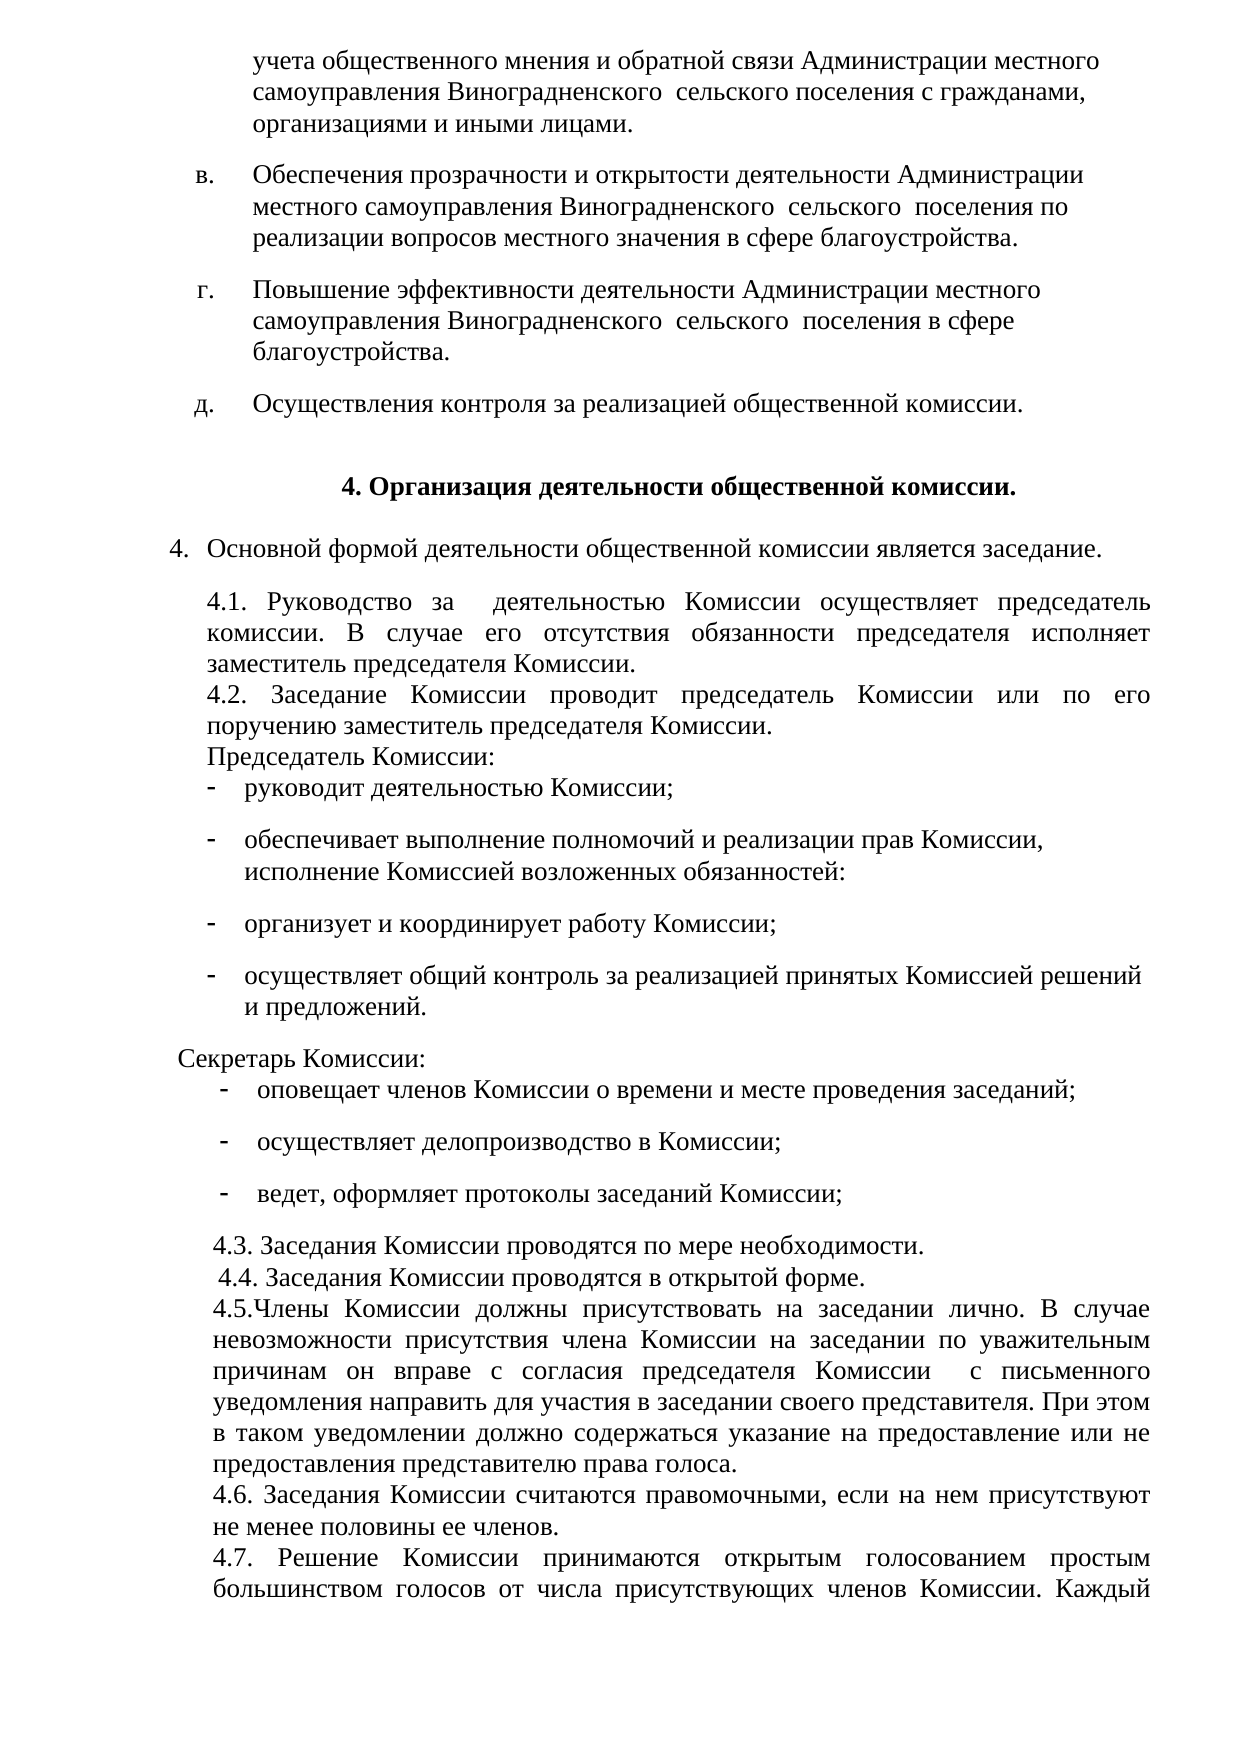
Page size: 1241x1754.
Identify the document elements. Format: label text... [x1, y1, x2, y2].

text 4.6. Заседания Комиссии считаются правомочными, если на нем присутствуют не менее половины ее членов. [213, 1479, 1152, 1541]
list Повышение эффективности деятельности Администрации местного самоуправления Виноградненского сельского поселения в сфере благоустройства. [215, 273, 1152, 366]
list обеспечивает выполнение полномочий и реализации прав Комиссии, исполнение Комиссией возложенных обязанностей: [207, 823, 1152, 886]
list Осуществления контроля за реализацией общественной комиссии. [215, 387, 1152, 418]
text 4.5.Члены Комиссии должны присутствовать на заседании лично. В случае невозможности присутствия члена Комиссии на заседании по уважительным причинам он вправе с согласия председателя Комиссии с письменного уведомления направить для участия в заседании своего представителя. При этом в таком уведомлении должно содержаться указание на предоставление или не предоставления представителю права голоса. [213, 1292, 1152, 1479]
text 4.2. Заседание Комиссии проводит председатель Комиссии или по его поручению заместитель председателя Комиссии. [207, 678, 1152, 740]
text 4.3. Заседания Комиссии проводятся по мере необходимости. [213, 1229, 1152, 1261]
text 4.1. Руководство за деятельностью Комиссии осуществляет председатель комиссии. В случае его отсутствия обязанности председателя исполняет заместитель председателя Комиссии. [207, 584, 1152, 678]
text Секретарь Комиссии: [177, 1042, 1152, 1073]
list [215, 44, 1152, 138]
list осуществляет делопроизводство в Комиссии; [219, 1125, 1152, 1157]
list организует и координирует работу Комиссии; [207, 907, 1152, 938]
text 4.4. Заседания Комиссии проводятся в открытой форме. [177, 1261, 1152, 1292]
text Председатель Комиссии: [207, 740, 1152, 771]
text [213, 1541, 1152, 1603]
list ведет, оформляет протоколы заседаний Комиссии; [219, 1177, 1152, 1209]
list Основной формой деятельности общественной комиссии является заседание. [169, 533, 1152, 564]
list осуществляет общий контроль за реализацией принятых Комиссией решений и предложений. [207, 959, 1152, 1021]
list руководит деятельностью Комиссии; [207, 771, 1152, 803]
text 4. Организация деятельности общественной комиссии. [207, 470, 1152, 501]
list оповещает членов Комиссии о времени и месте проведения заседаний; [219, 1073, 1152, 1104]
list Обеспечения прозрачности и открытости деятельности Администрации местного самоуправления Виноградненского сельского поселения по реализации вопросов местного значения в сфере благоустройства. [215, 159, 1152, 252]
